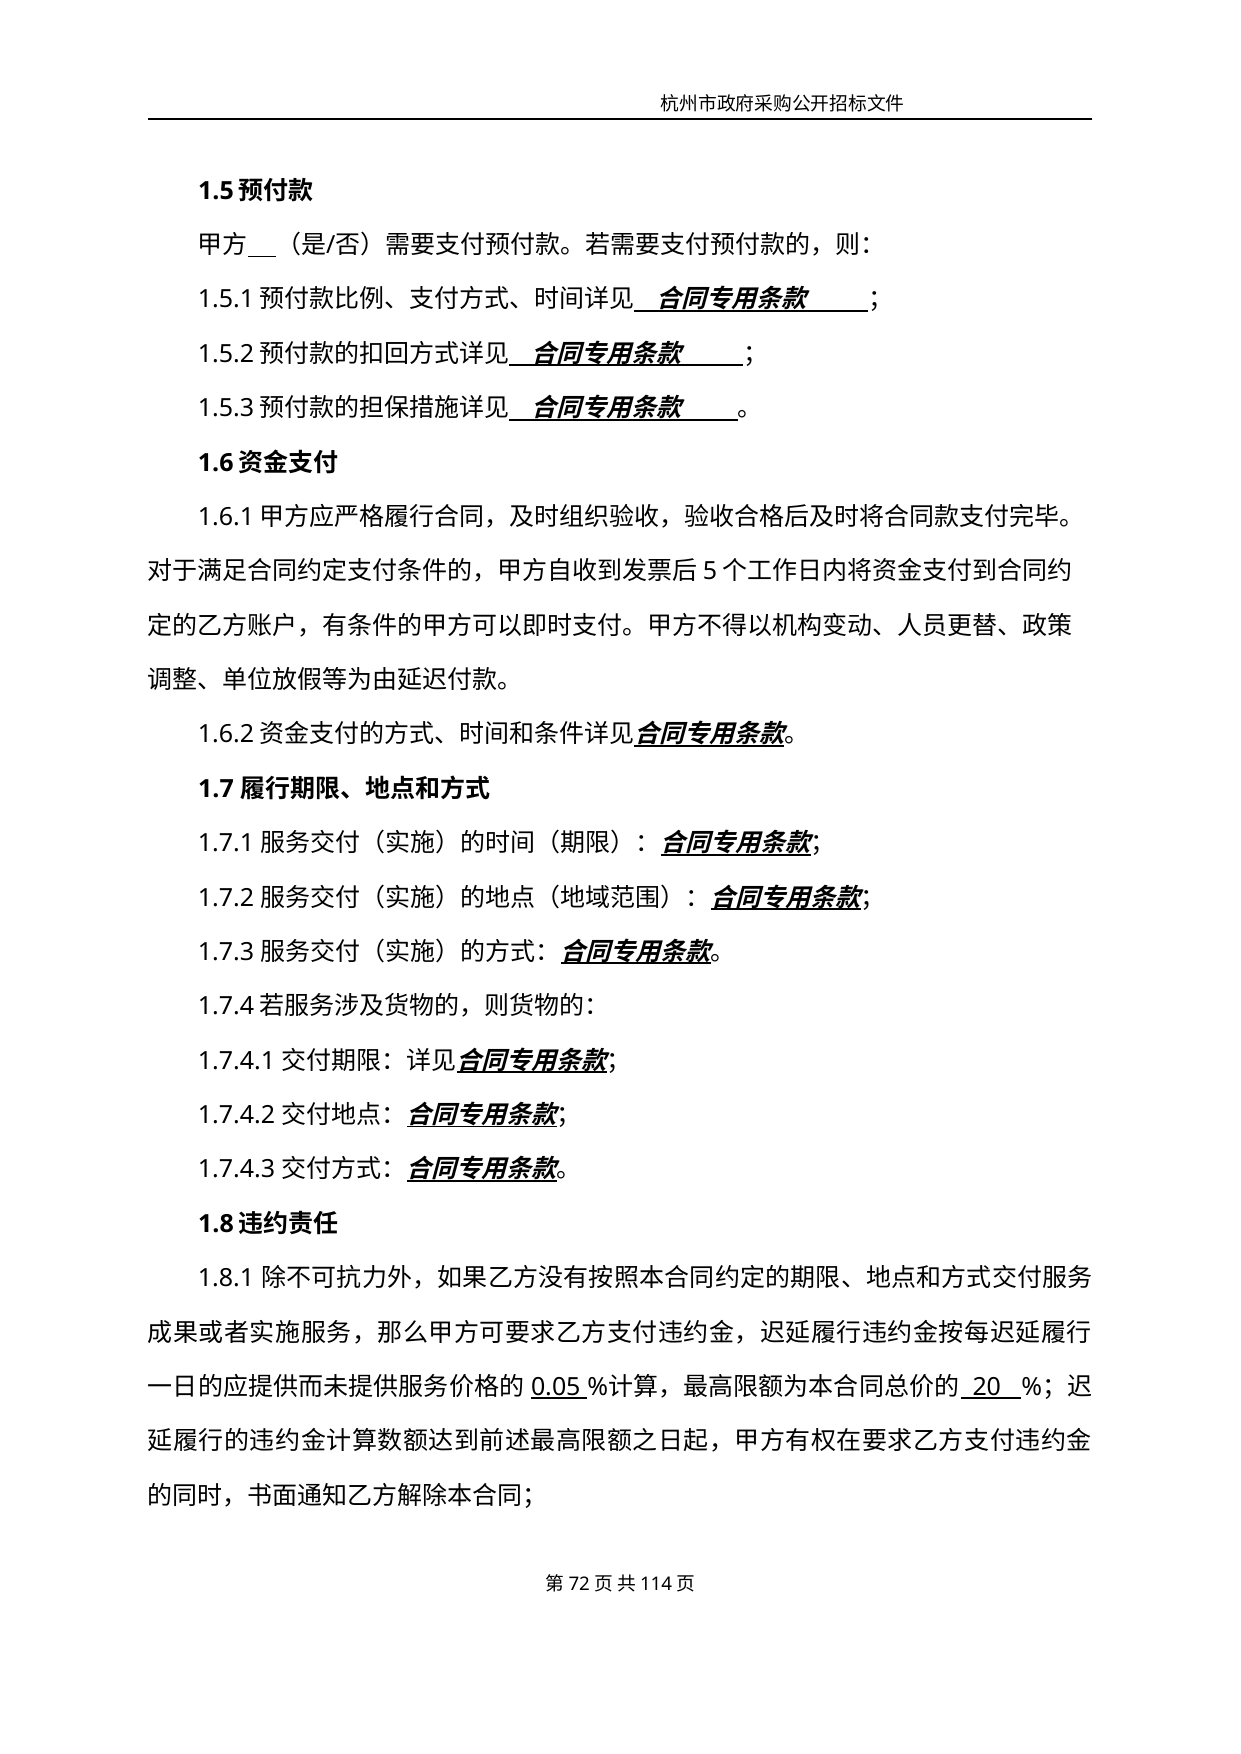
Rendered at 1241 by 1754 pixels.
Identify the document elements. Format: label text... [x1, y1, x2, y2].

text 1.7.3 服务交付（实施）的方式：合同专用条款。 [148, 931, 1092, 968]
text 1.5.1预付款比例、支付方式、时间详见 合同专用条款 ； [148, 279, 1092, 315]
text 1.7 履行期限、地点和方式 [148, 768, 1092, 804]
text 1.8.1 除不可抗力外，如果乙方没有按照本合同约定的期限、地点和方式交付服务成果或者实施服务，那么甲方可要求乙方支付违约金，迟延履行违约金按每迟延履行一日的应提供而未提供服务价格的0.05 %计算，最高限额为本合同总价的 20 %；迟延履行的违约金计算数额达到前述最高限额之日起，甲方有权在要求乙方支付违约金的同时，书面通知乙方解除本合同； [148, 1258, 1092, 1511]
text 1.5.2预付款的扣回方式详见 合同专用条款 ； [148, 333, 1092, 369]
text 1.5预付款 [148, 170, 1092, 206]
text 1.5.3预付款的担保措施详见 合同专用条款 。 [148, 388, 1092, 424]
text 甲方 （是/否）需要支付预付款。若需要支付预付款的，则： [148, 224, 1092, 261]
text 1.6.1甲方应严格履行合同，及时组织验收，验收合格后及时将合同款支付完毕。对于满足合同约定支付条件的，甲方自收到发票后5个工作日内将资金支付到合同约定的乙方账户，有条件的甲方可以即时支付。甲方不得以机构变动、人员更替、政策调整、单位放假等为由延迟付款。 [148, 496, 1092, 696]
text 1.7.4.3 交付方式：合同专用条款。 [148, 1149, 1092, 1185]
text 1.7.4.2 交付地点：合同专用条款； [148, 1094, 1092, 1131]
text 1.8违约责任 [148, 1203, 1092, 1239]
text 1.6.2资金支付的方式、时间和条件详见合同专用条款。 [148, 714, 1092, 750]
text 1.7.1 服务交付（实施）的时间（期限）：合同专用条款； [148, 823, 1092, 859]
text 1.7.2 服务交付（实施）的地点（地域范围）：合同专用条款； [148, 877, 1092, 913]
text 1.6资金支付 [148, 442, 1092, 478]
text 1.7.4若服务涉及货物的，则货物的： [148, 986, 1092, 1022]
text 1.7.4.1 交付期限：详见合同专用条款； [148, 1040, 1092, 1076]
